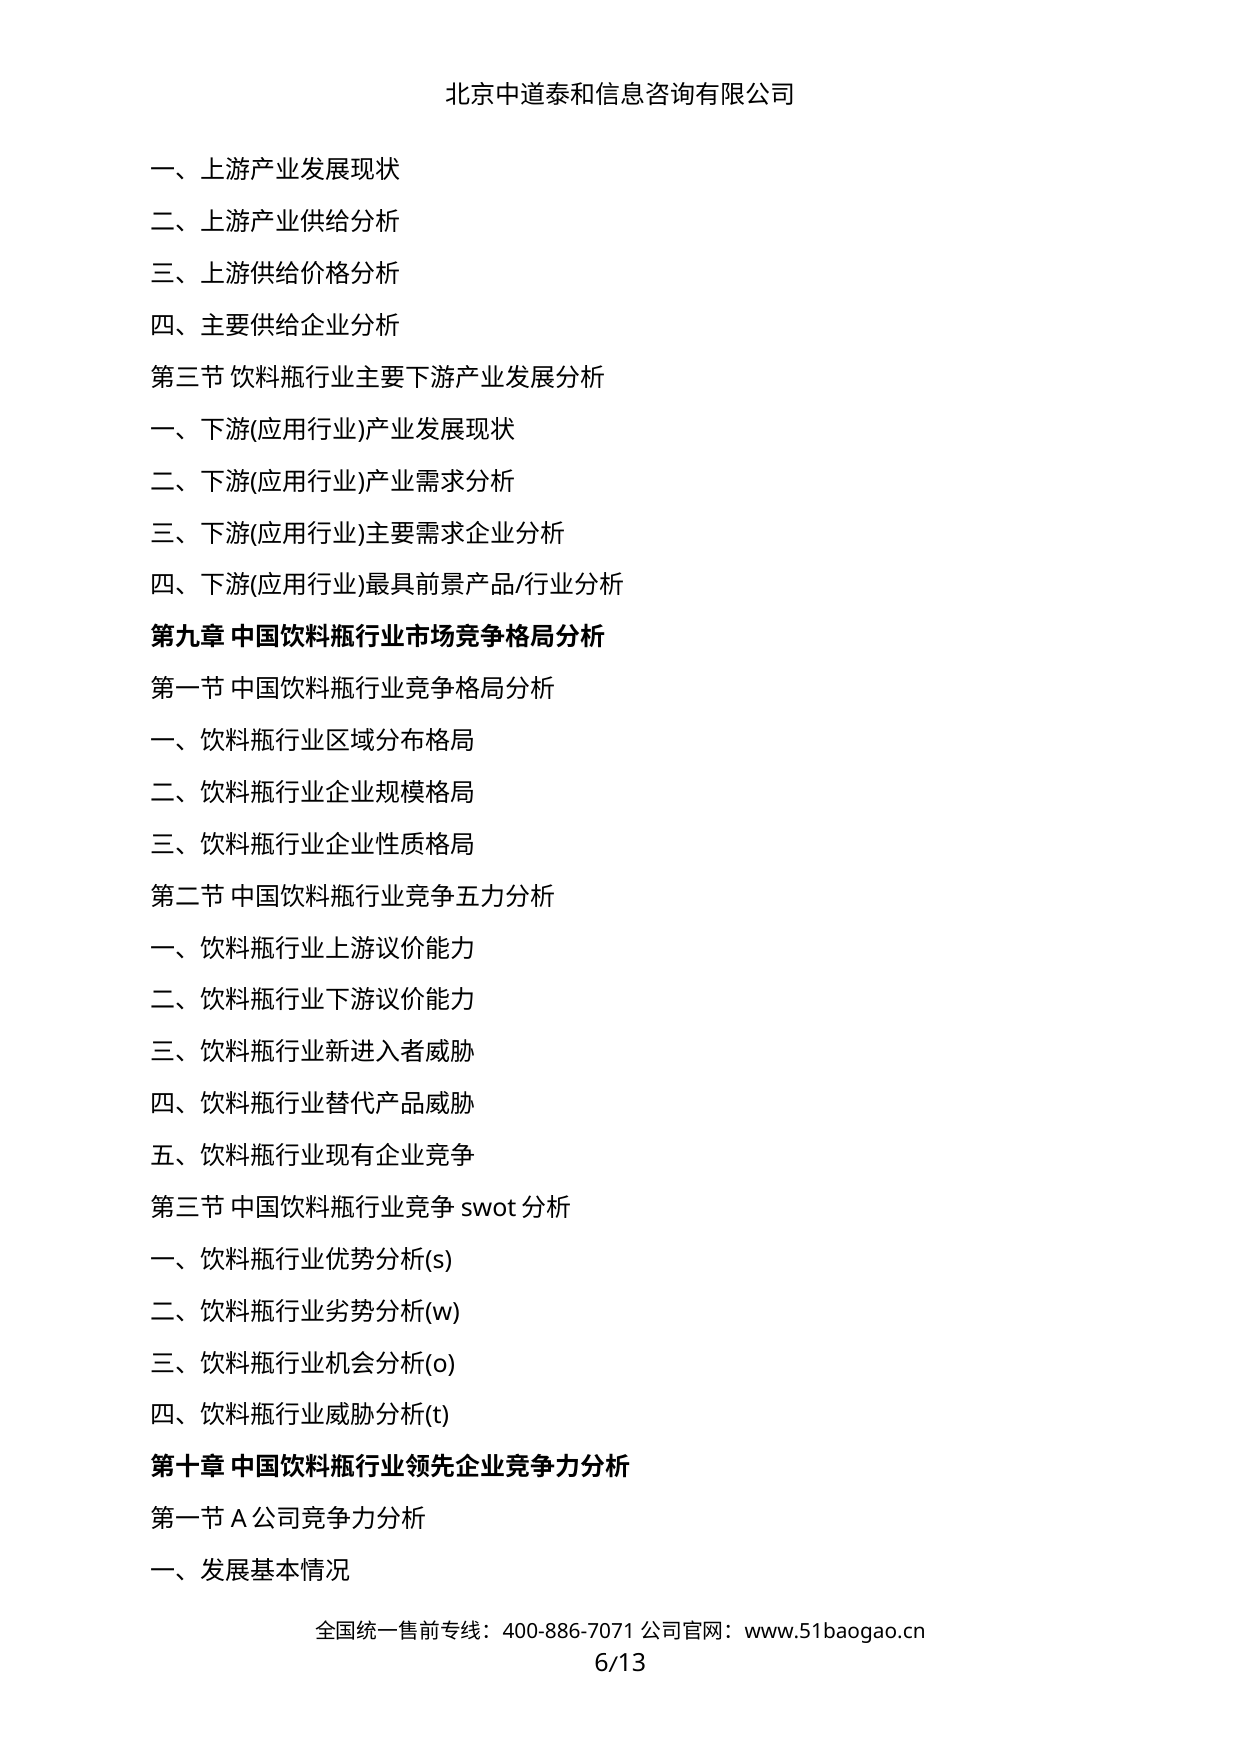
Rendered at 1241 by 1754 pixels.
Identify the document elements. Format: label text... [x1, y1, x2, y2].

text 一、饮料瓶行业上游议价能力 [150, 928, 1090, 964]
text 四、主要供给企业分析 [150, 306, 1090, 342]
text 第二节 中国饮料瓶行业竞争五力分析 [150, 876, 1090, 912]
text 第三节 中国饮料瓶行业竞争swot分析 [150, 1187, 1090, 1224]
text 四、饮料瓶行业威胁分析(t) [150, 1395, 1090, 1431]
text 四、饮料瓶行业替代产品威胁 [150, 1084, 1090, 1120]
text 一、饮料瓶行业优势分析(s) [150, 1239, 1090, 1276]
text 第三节 饮料瓶行业主要下游产业发展分析 [150, 357, 1090, 394]
text 三、下游(应用行业)主要需求企业分析 [150, 513, 1090, 549]
text 二、上游产业供给分析 [150, 202, 1090, 238]
text 五、饮料瓶行业现有企业竞争 [150, 1136, 1090, 1172]
text 四、下游(应用行业)最具前景产品/行业分析 [150, 565, 1090, 601]
text 第一节 A公司竞争力分析 [150, 1499, 1090, 1535]
text 第十章 中国饮料瓶行业领先企业竞争力分析 [150, 1447, 1090, 1483]
text 三、饮料瓶行业企业性质格局 [150, 824, 1090, 861]
text 二、下游(应用行业)产业需求分析 [150, 461, 1090, 497]
text 三、上游供给价格分析 [150, 254, 1090, 290]
text 二、饮料瓶行业企业规模格局 [150, 772, 1090, 809]
text 三、饮料瓶行业新进入者威胁 [150, 1032, 1090, 1068]
text 二、饮料瓶行业劣势分析(w) [150, 1291, 1090, 1327]
text 一、下游(应用行业)产业发展现状 [150, 409, 1090, 446]
text 三、饮料瓶行业机会分析(o) [150, 1343, 1090, 1379]
text 一、上游产业发展现状 [150, 150, 1090, 186]
text 一、饮料瓶行业区域分布格局 [150, 721, 1090, 757]
text 第一节 中国饮料瓶行业竞争格局分析 [150, 669, 1090, 705]
text 第九章 中国饮料瓶行业市场竞争格局分析 [150, 617, 1090, 653]
text 二、饮料瓶行业下游议价能力 [150, 980, 1090, 1016]
text 一、发展基本情况 [150, 1551, 1090, 1587]
